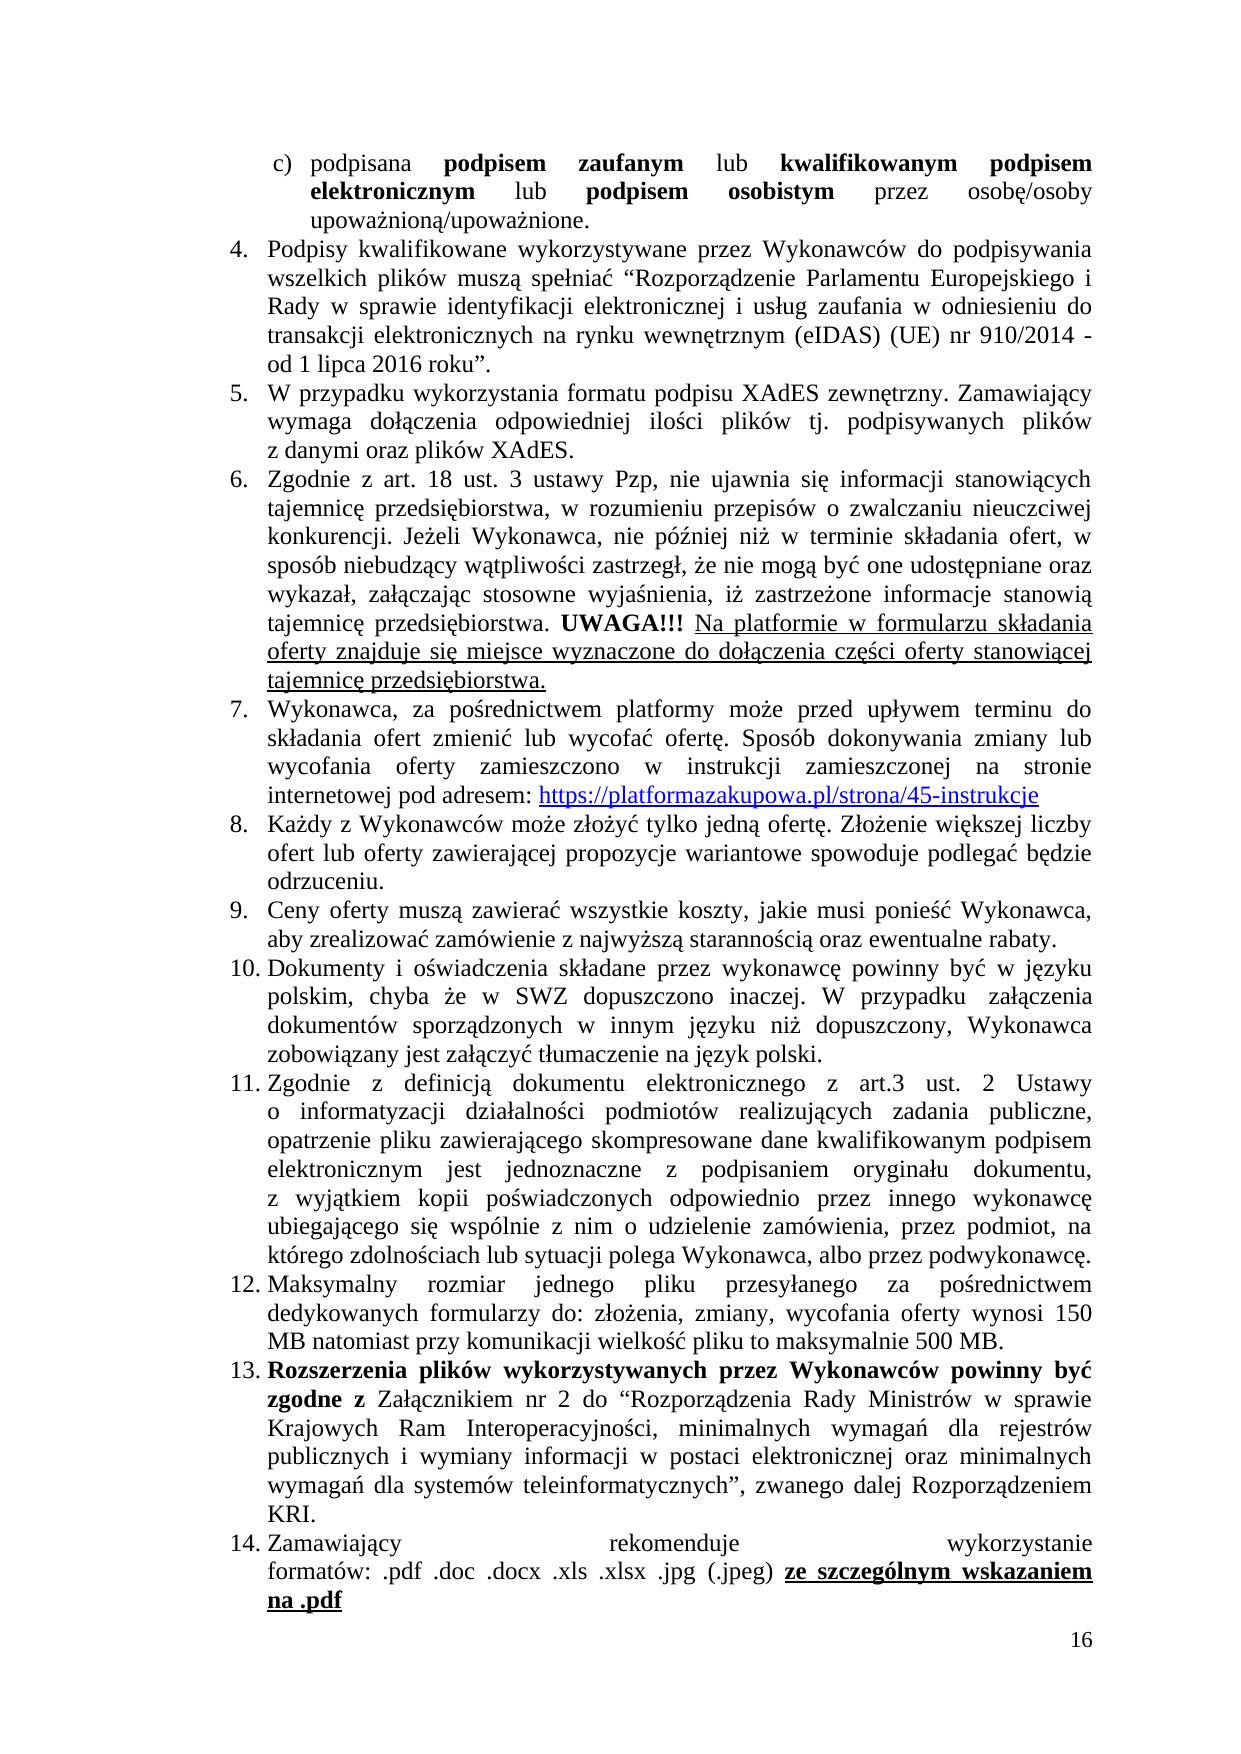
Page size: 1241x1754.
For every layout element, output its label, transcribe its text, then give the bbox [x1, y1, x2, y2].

list Zgodnie z definicją dokumentu elektronicznego z art.3 ust. 2 Ustawy o informatyzacji działalności podmiotów realizujących zadania publiczne, opatrzenie pliku zawierającego skompresowane dane kwalifikowanym podpisem elektronicznym jest jednoznaczne z podpisaniem oryginału dokumentu, z wyjątkiem kopii poświadczonych odpowiednio przez innego wykonawcę ubiegającego się wspólnie z nim o udzielenie zamówienia, przez podmiot, na którego zdolnościach lub sytuacji polega Wykonawca, albo przez podwykonawcę. [229, 1068, 1093, 1269]
list Rozszerzenia plików wykorzystywanych przez Wykonawców powinny być zgodne z Załącznikiem nr 2 do “Rozporządzenia Rady Ministrów w sprawie Krajowych Ram Interoperacyjności, minimalnych wymagań dla rejestrów publicznych i wymiany informacji w postaci elektronicznej oraz minimalnych wymagań dla systemów teleinformatycznych”, zwanego dalej Rozporządzeniem KRI. [229, 1355, 1093, 1528]
list Maksymalny rozmiar jednego pliku przesyłanego za pośrednictwem dedykowanych formularzy do: złożenia, zmiany, wycofania oferty wynosi 150 MB natomiast przy komunikacji wielkość pliku to maksymalnie 500 MB. [229, 1269, 1093, 1355]
list W przypadku wykorzystania formatu podpisu XAdES zewnętrzny. Zamawiający wymaga dołączenia odpowiedniej ilości plików tj. podpisywanych plików z danymi oraz plików XAdES. [229, 378, 1093, 464]
list podpisana podpisem zaufanym lub kwalifikowanym podpisem elektronicznym lub podpisem osobistym przez osobę/osoby upoważnioną/upoważnione. [273, 148, 1093, 234]
list Podpisy kwalifikowane wykorzystywane przez Wykonawców do podpisywania wszelkich plików muszą spełniać “Rozporządzenie Parlamentu Europejskiego i Rady w sprawie identyfikacji elektronicznej i usług zaufania w odniesieniu do transakcji elektronicznych na rynku wewnętrznym (eIDAS) (UE) nr 910/2014 - od 1 lipca 2016 roku”. [229, 234, 1093, 378]
list Zamawiający rekomenduje wykorzystanie formatów: .pdf .doc .docx .xls .xlsx .jpg (.jpeg) ze szczególnym wskazaniem na .pdf [229, 1528, 1093, 1614]
list Ceny oferty muszą zawierać wszystkie koszty, jakie musi ponieść Wykonawca, aby zrealizować zamówienie z najwyższą starannością oraz ewentualne rabaty. [229, 895, 1093, 953]
list Dokumenty i oświadczenia składane przez wykonawcę powinny być w języku polskim, chyba że w SWZ dopuszczono inaczej. W przypadku załączenia dokumentów sporządzonych w innym języku niż dopuszczony, Wykonawca zobowiązany jest załączyć tłumaczenie na język polski. [229, 953, 1093, 1068]
list Zgodnie z art. 18 ust. 3 ustawy Pzp, nie ujawnia się informacji stanowiących tajemnicę przedsiębiorstwa, w rozumieniu przepisów o zwalczaniu nieuczciwej konkurencji. Jeżeli Wykonawca, nie później niż w terminie składania ofert, w sposób niebudzący wątpliwości zastrzegł, że nie mogą być one udostępniane oraz wykazał, załączając stosowne wyjaśnienia, iż zastrzeżone informacje stanowią tajemnicę przedsiębiorstwa. UWAGA!!! Na platformie w formularzu składania oferty znajduje się miejsce wyznaczone do dołączenia części oferty stanowiącej tajemnicę przedsiębiorstwa. [229, 464, 1093, 694]
list Każdy z Wykonawców może złożyć tylko jedną ofertę. Złożenie większej liczby ofert lub oferty zawierającej propozycje wariantowe spowoduje podlegać będzie odrzuceniu. [229, 809, 1093, 895]
list Wykonawca, za pośrednictwem platformy może przed upływem terminu do składania ofert zmienić lub wycofać ofertę. Sposób dokonywania zmiany lub wycofania oferty zamieszczono w instrukcji zamieszczonej na stronie internetowej pod adresem: https://platformazakupowa.pl/strona/45-instrukcje [229, 694, 1093, 809]
